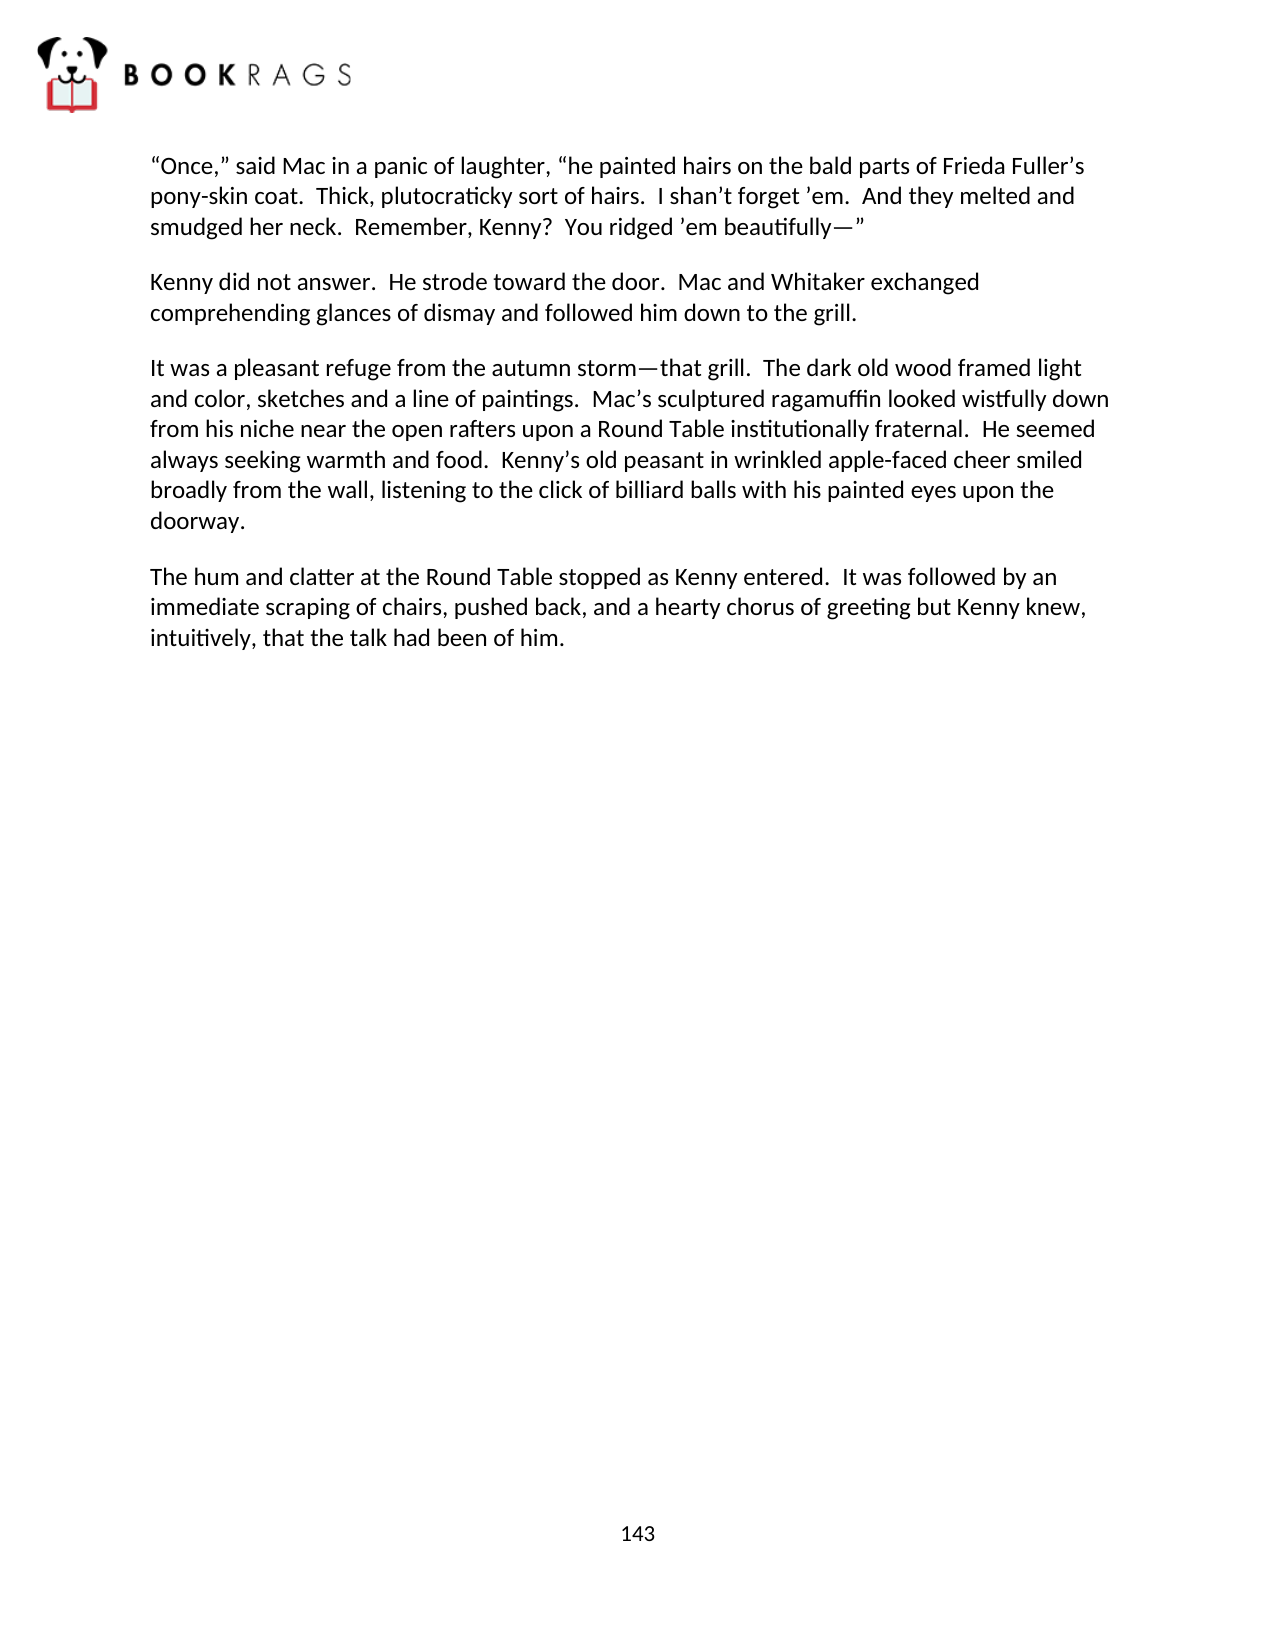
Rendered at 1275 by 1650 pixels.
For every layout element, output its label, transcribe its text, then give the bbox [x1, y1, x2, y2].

picture [37, 37, 351, 113]
text It was a pleasant refuge from the autumn storm—­that grill. The dark old wood framed light and color, sketches and a line of paintings. Mac’s sculptured ragamuffin looked wistfully down from his niche near the open rafters upon a Round Table institutionally fraternal. He seemed always seeking warmth and food. Kenny’s old peasant in wrinkled apple-faced cheer smiled broadly from the wall, listening to the click of billiard balls with his painted eyes upon the doorway. [150, 353, 1125, 536]
text “Once,” said Mac in a panic of laughter, “he painted hairs on the bald parts of Frieda Fuller’s pony-skin coat. Thick, plutocraticky sort of hairs. I shan’t forget ’em. And they melted and smudged her neck. Remember, Kenny? You ridged ’em beautifully—­” [150, 150, 1125, 242]
text The hum and clatter at the Round Table stopped as Kenny entered. It was followed by an immediate scraping of chairs, pushed back, and a hearty chorus of greeting but Kenny knew, intuitively, that the talk had been of him. [150, 561, 1125, 652]
text Kenny did not answer. He strode toward the door. Mac and Whitaker exchanged comprehending glances of dismay and followed him down to the grill. [150, 267, 1125, 328]
